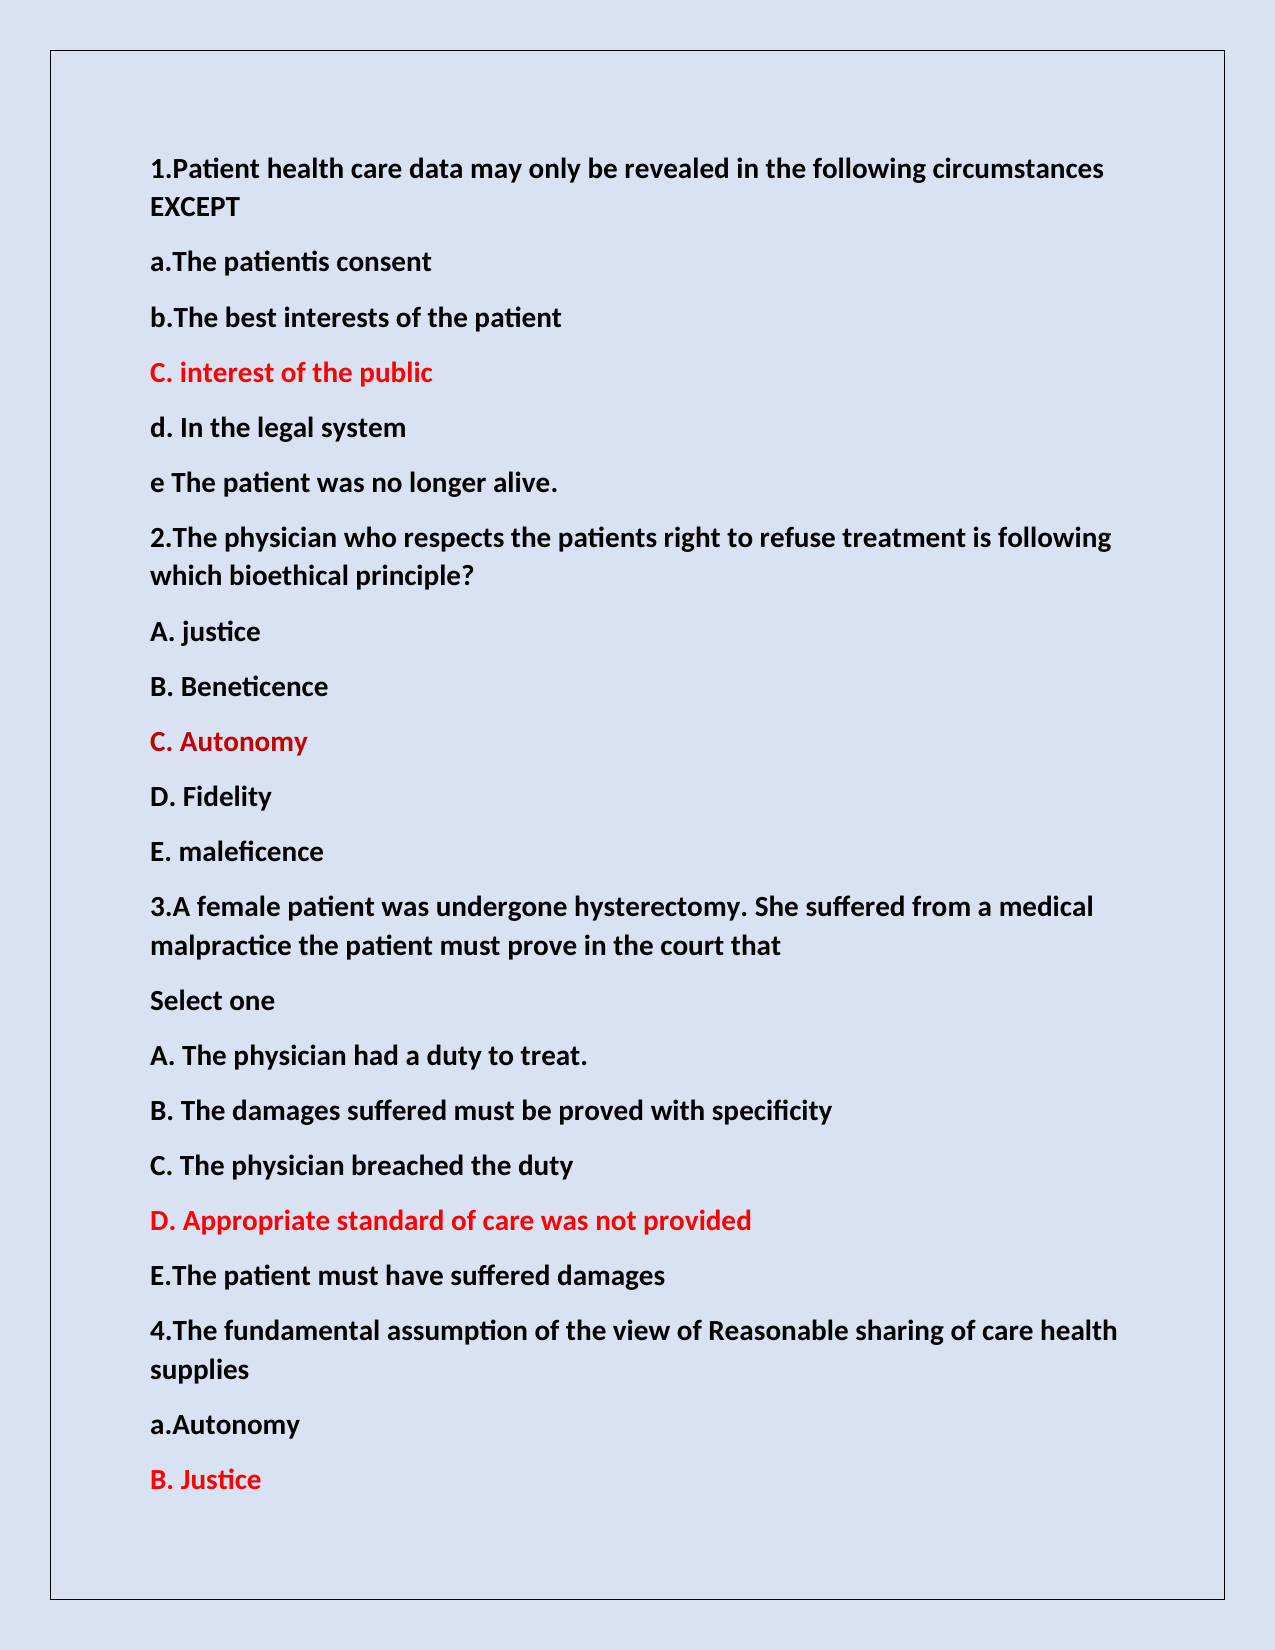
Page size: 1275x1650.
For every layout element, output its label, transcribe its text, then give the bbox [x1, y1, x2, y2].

text A. The physician had a duty to treat. [150, 1037, 1125, 1072]
text 2.The physician who respects the patients right to refuse treatment is following which bioethical principle? [150, 519, 1125, 593]
text C. Autonomy [150, 723, 1125, 758]
text C. The physician breached the duty [150, 1147, 1125, 1183]
text 1.Patient health care data may only be revealed in the following circumstances EXCEPT [150, 150, 1125, 224]
text d. In the legal system [150, 409, 1125, 444]
text b.The best interests of the patient [150, 299, 1125, 334]
text 4.The fundamental assumption of the view of Reasonable sharing of care health supplies [150, 1312, 1125, 1386]
text D. Fidelity [150, 778, 1125, 813]
text a.The patientis consent [150, 243, 1125, 279]
text a.Autonomy [150, 1406, 1125, 1441]
text B. The damages suffered must be proved with specificity [150, 1092, 1125, 1127]
text e The patient was no longer alive. [150, 464, 1125, 499]
text Select one [150, 982, 1125, 1017]
text C. interest of the public [150, 354, 1125, 389]
text E.The patient must have suffered damages [150, 1257, 1125, 1293]
text B. Beneticence [150, 668, 1125, 703]
text B. Justice [150, 1461, 1125, 1497]
text E. maleficence [150, 833, 1125, 869]
text D. Appropriate standard of care was not provided [150, 1202, 1125, 1238]
text 3.A female patient was undergone hysterectomy. She suffered from a medical malpractice the patient must prove in the court that [150, 888, 1125, 962]
text A. justice [150, 613, 1125, 648]
